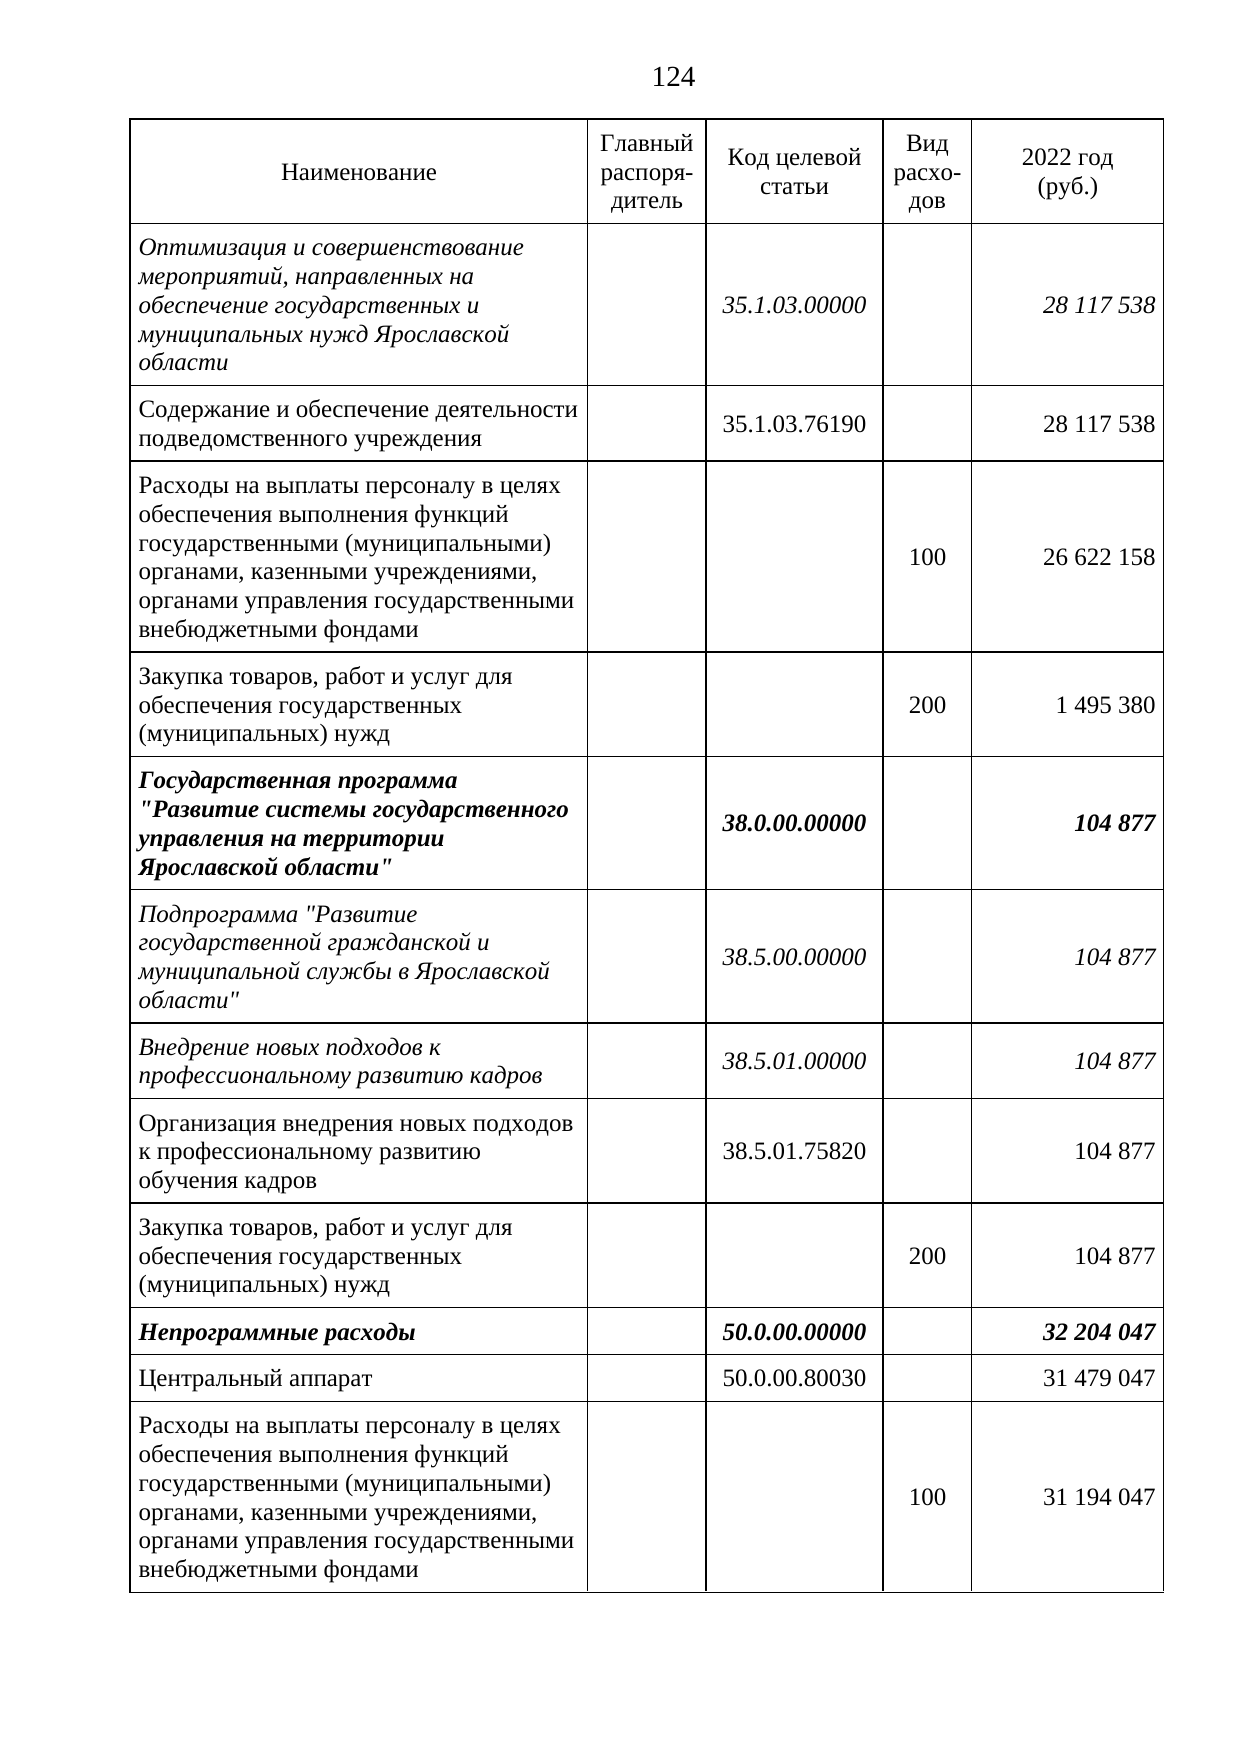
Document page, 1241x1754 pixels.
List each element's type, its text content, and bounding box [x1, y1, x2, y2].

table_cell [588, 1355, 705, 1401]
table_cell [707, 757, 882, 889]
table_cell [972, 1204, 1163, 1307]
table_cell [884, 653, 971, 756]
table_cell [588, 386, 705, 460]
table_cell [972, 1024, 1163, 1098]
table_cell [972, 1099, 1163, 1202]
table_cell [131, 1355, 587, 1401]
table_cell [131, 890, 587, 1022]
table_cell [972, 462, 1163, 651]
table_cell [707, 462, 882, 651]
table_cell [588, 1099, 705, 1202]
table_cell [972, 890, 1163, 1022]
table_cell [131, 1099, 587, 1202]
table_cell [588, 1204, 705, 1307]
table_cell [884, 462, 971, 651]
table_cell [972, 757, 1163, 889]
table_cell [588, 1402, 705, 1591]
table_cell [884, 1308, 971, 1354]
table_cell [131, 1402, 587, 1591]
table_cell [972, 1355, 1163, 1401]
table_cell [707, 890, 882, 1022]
table_header Главный распоря-дитель [588, 120, 705, 223]
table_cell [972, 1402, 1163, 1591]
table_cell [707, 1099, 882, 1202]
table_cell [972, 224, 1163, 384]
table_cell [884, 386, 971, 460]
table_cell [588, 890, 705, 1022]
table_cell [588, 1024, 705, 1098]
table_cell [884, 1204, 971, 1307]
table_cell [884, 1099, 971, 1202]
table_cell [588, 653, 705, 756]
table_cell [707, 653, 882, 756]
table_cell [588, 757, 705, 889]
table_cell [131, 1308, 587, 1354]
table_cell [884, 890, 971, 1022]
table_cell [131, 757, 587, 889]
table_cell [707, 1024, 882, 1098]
table_header Код целевой статьи [707, 120, 882, 223]
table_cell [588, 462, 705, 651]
table_header Наименование [131, 120, 587, 223]
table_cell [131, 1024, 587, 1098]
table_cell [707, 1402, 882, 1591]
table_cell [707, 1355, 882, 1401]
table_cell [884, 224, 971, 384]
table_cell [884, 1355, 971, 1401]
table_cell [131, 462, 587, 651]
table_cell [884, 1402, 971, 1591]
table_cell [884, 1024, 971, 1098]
table_header Вид расхо-дов [884, 120, 971, 223]
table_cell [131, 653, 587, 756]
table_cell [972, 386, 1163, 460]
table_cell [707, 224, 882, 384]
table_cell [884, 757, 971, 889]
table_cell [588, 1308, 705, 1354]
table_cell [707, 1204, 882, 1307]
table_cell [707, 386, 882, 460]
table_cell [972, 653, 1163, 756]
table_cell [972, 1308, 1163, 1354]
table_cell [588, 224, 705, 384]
table_header 2022 год (руб.) [972, 120, 1163, 223]
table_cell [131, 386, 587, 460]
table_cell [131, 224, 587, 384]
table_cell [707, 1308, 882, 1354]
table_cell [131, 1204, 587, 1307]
